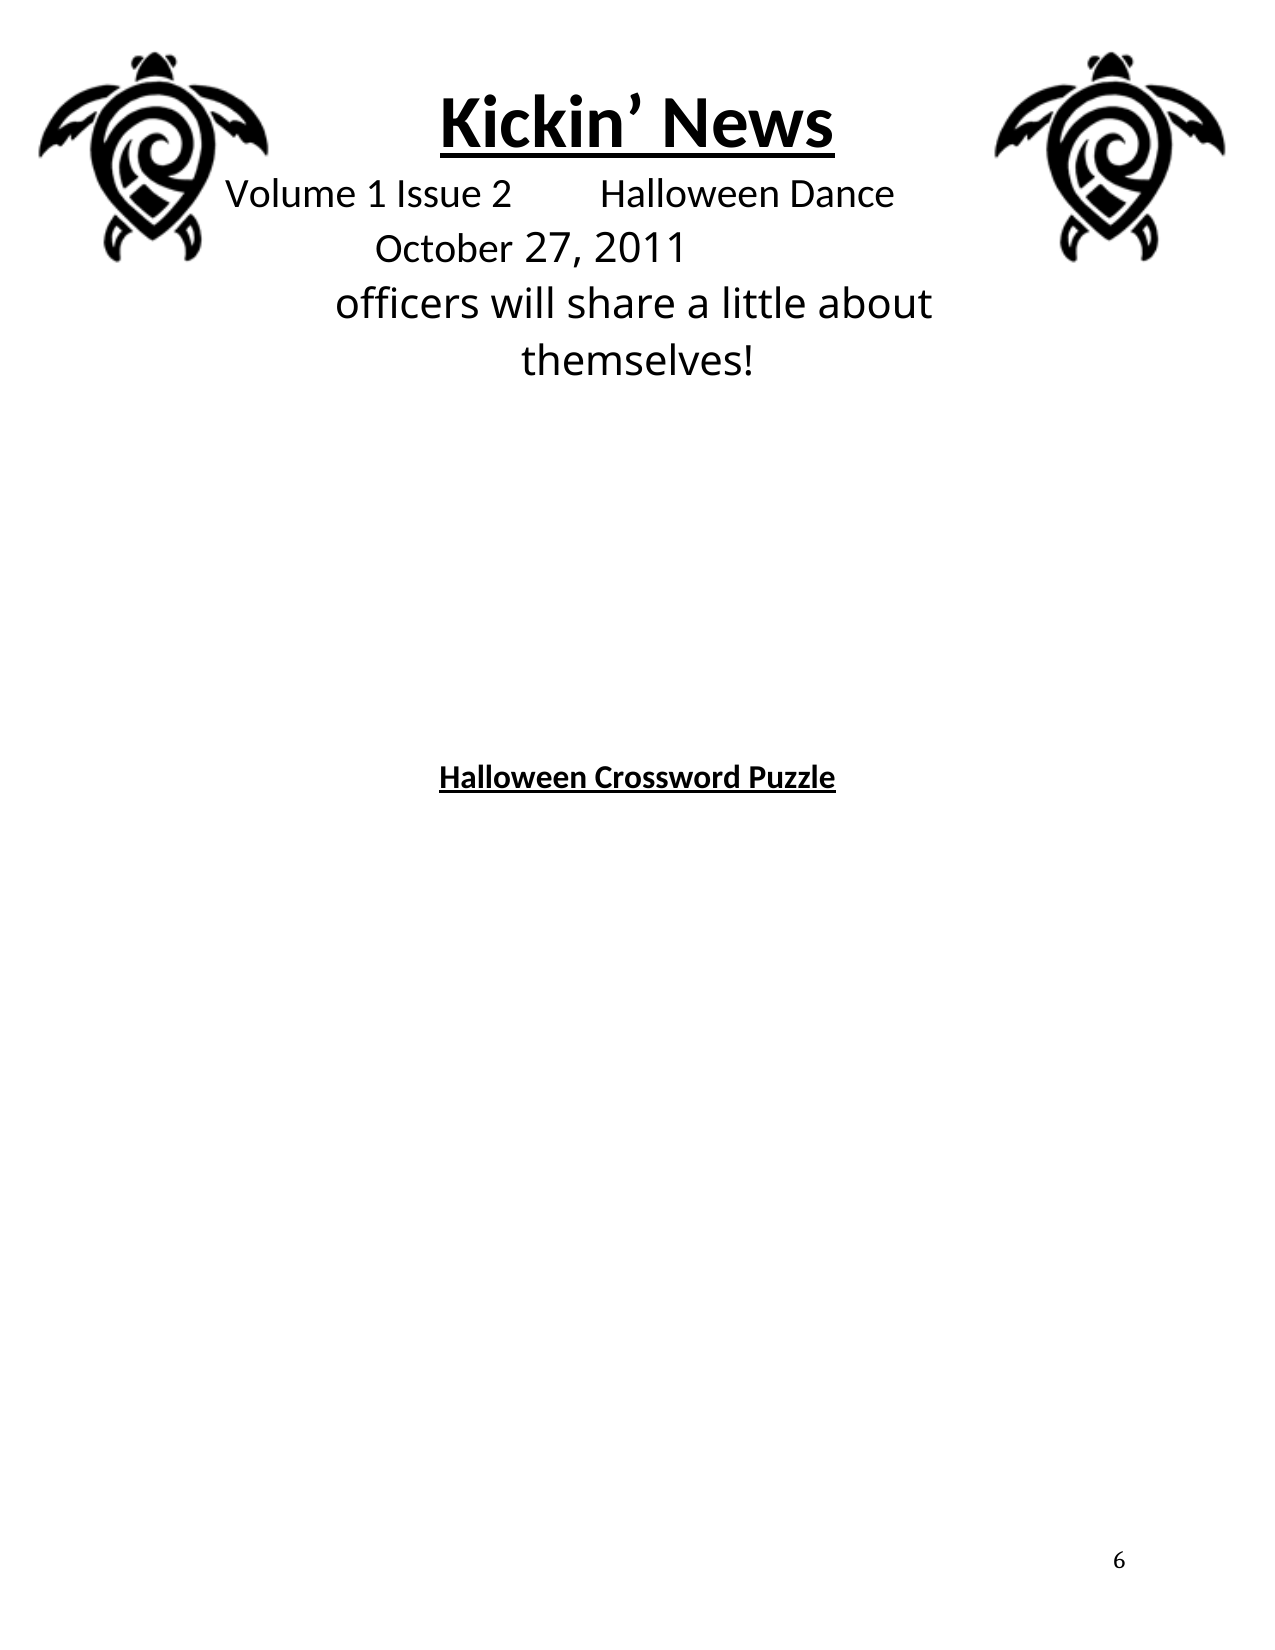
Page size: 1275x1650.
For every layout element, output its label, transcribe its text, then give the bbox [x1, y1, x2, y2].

text Halloween Crossword Puzzle [150, 756, 1125, 796]
picture [27, 37, 284, 282]
picture [983, 37, 1241, 282]
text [150, 274, 1125, 388]
